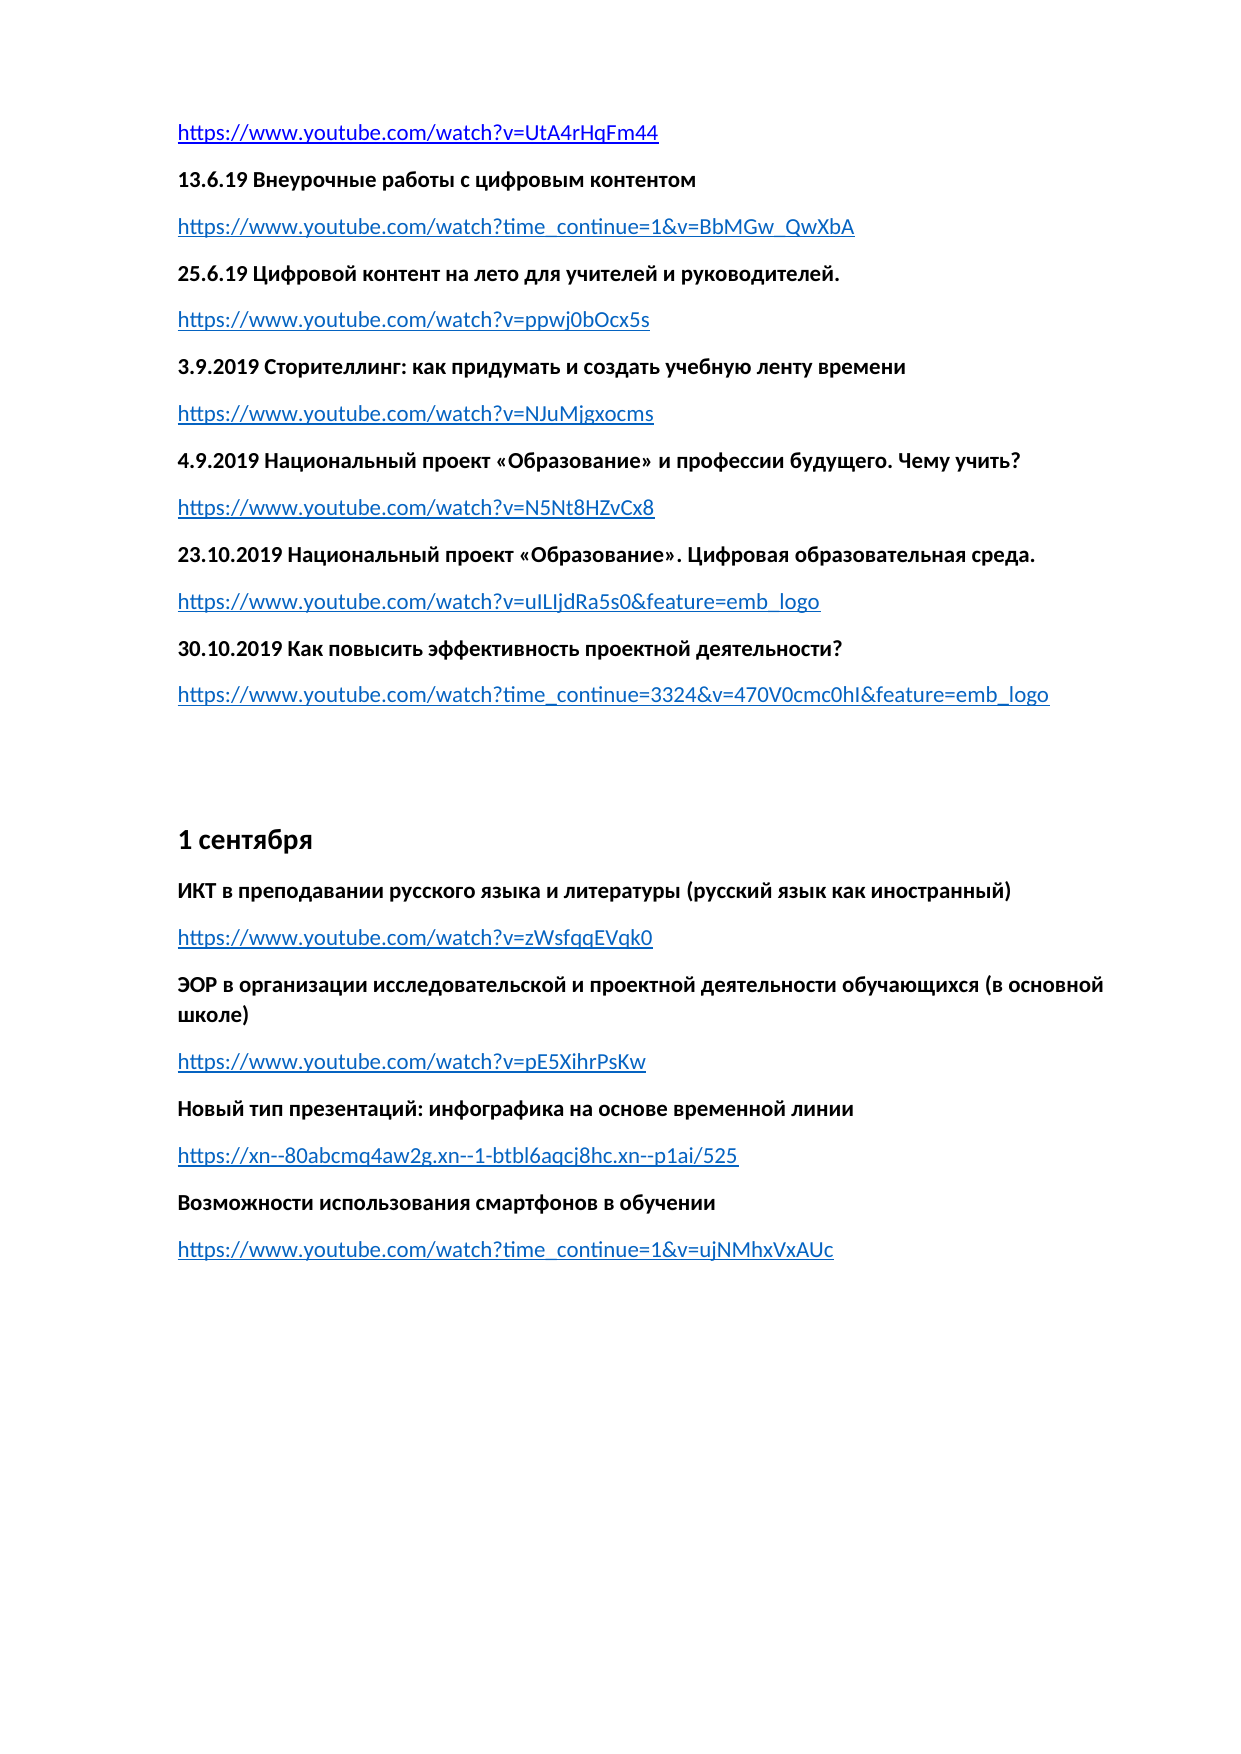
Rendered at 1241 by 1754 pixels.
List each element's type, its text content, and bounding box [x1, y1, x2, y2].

text https://www.youtube.com/watch?v=uILIjdRa5s0&feature=emb_logo [177, 587, 1152, 615]
text Возможности использования смартфонов в обучении [177, 1188, 1152, 1216]
text ИКТ в преподавании русского языка и литературы (русский язык как иностранный) [177, 876, 1152, 904]
text https://www.youtube.com/watch?time_continue=1&v=BbMGw_QwXbA [177, 212, 1152, 240]
text https://www.youtube.com/watch?v=N5Nt8HZvCx8 [177, 493, 1152, 521]
text https://www.youtube.com/watch?v=ppwj0bOcx5s [177, 306, 1152, 334]
text https://www.youtube.com/watch?time_continue=3324&v=470V0cmc0hI&feature=emb_logo [177, 681, 1152, 709]
text 1 сентября [177, 821, 1152, 857]
text https://www.youtube.com/watch?v=NJuMjgxocms [177, 399, 1152, 427]
text 30.10.2019 Как повысить эффективность проектной деятельности? [177, 634, 1152, 662]
text https://www.youtube.com/watch?v=UtA4rHqFm44 [177, 118, 1152, 146]
text https://www.youtube.com/watch?time_continue=1&v=ujNMhxVxAUc [177, 1235, 1152, 1263]
text https://www.youtube.com/watch?v=zWsfqqEVqk0 [177, 923, 1152, 951]
text 23.10.2019 Национальный проект «Образование». Цифровая образовательная среда. [177, 540, 1152, 568]
text 13.6.19 Внеурочные работы с цифровым контентом [177, 165, 1152, 193]
text https://xn--80abcmq4aw2g.xn--1-btbl6aqcj8hc.xn--p1ai/525 [177, 1141, 1152, 1169]
text 3.9.2019 Сторителлинг: как придумать и создать учебную ленту времени [177, 352, 1152, 381]
text 4.9.2019 Национальный проект «Образование» и профессии будущего. Чему учить? [177, 446, 1152, 474]
text https://www.youtube.com/watch?v=pE5XihrPsKw [177, 1047, 1152, 1075]
text 25.6.19 Цифровой контент на лето для учителей и руководителей. [177, 259, 1152, 287]
text ЭОР в организации исследовательской и проектной деятельности обучающихся (в основной школе) [177, 970, 1152, 1028]
text Новый тип презентаций: инфографика на основе временной линии [177, 1094, 1152, 1122]
